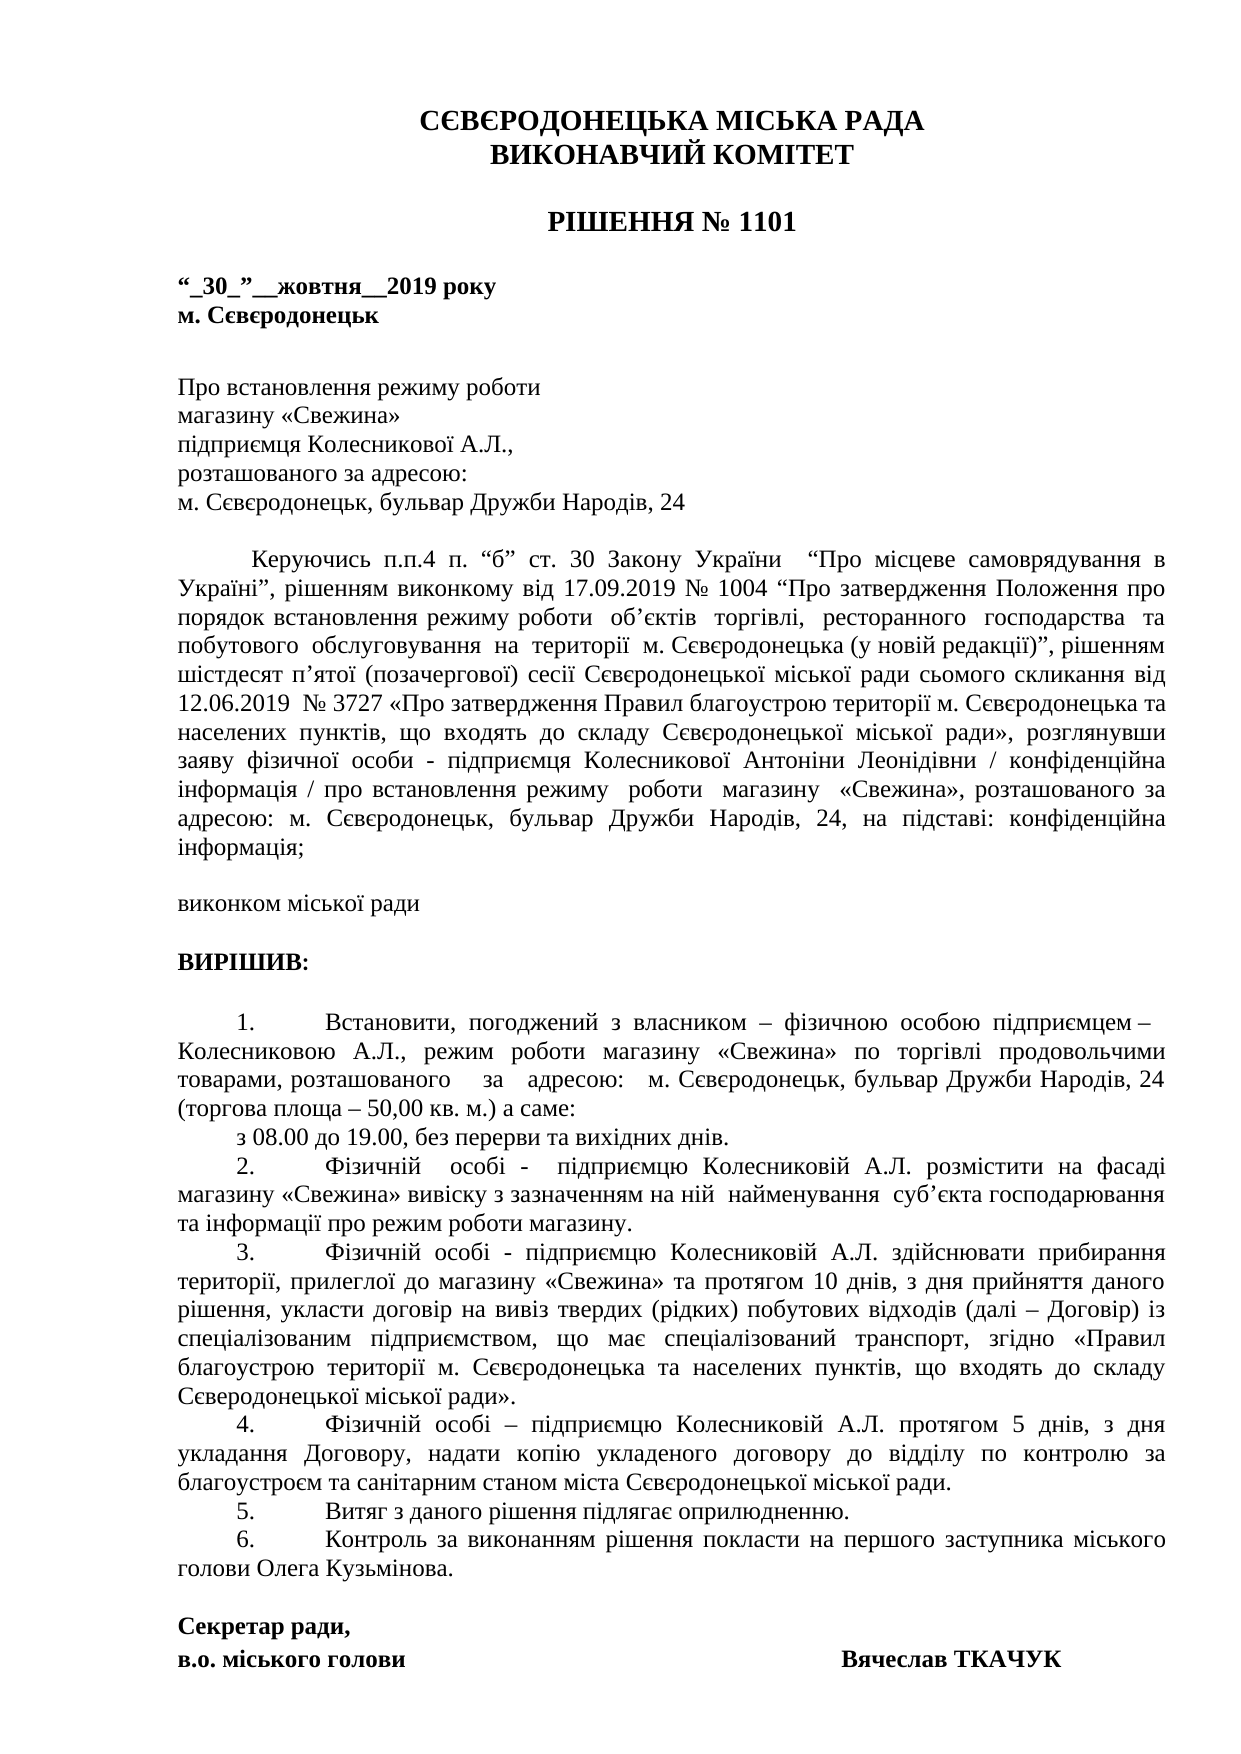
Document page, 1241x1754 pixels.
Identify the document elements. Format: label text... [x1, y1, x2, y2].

text 6. Контроль за виконанням рішення покласти на першого заступника міського голови Олега Кузьмінова. [177, 1524, 1167, 1582]
list Встановити, погоджений з власником – фізичною особою підприємцем – [177, 1007, 1167, 1036]
text м. Сєвєродонецьк [177, 300, 1167, 329]
text Про встановлення режиму роботи [177, 372, 1167, 401]
text 5. Витяг з даного рішення підлягає оприлюдненню. [177, 1496, 1167, 1524]
text РІШЕННЯ 1101 [177, 204, 1167, 238]
text Колесниковою А.Л., режим роботи магазину «Свежина» по торгівлі продовольчими товарами, розташованого за адресою: м. Сєвєродонецьк, бульвар Дружби Народів, 24 (торгова площа – 50,00 кв. м.) а саме: [177, 1036, 1167, 1122]
text Секретар ради, [177, 1611, 1167, 1639]
list Фізичній особі - підприємцю Колесниковій А.Л. здійснювати прибирання території, прилеглої до магазину «Свежина» та протягом 10 днів, з дня прийняття даного рішення, укласти договір на вивіз твердих (рідких) побутових відходів (далі – Договір) із спеціалізованим підприємством, що має спеціалізований транспорт, згідно «Правил благоустрою території м. Сєвєродонецька та населених пунктів, що входять до складу Сєверодонецької міської ради». [177, 1237, 1167, 1409]
text магазину «Свежина» [177, 401, 1167, 429]
text ВИКОНАВЧИЙ КОМІТЕТ [177, 137, 1167, 171]
text Керуючись п.п.4 п. “б” ст. 30 Закону України “Про місцеве самоврядування в Україні”, рішенням виконкому від 17.09.2019 № 1004 “Про затвердження Положення про порядок встановлення режиму роботи об’єктів торгівлі, ресторанного господарства та побутового обслуговування на території м. Сєвєродонецька (у новій редакції)”, рішенням шістдесят п’ятої (позачергової) сесії Сєвєродонецької міської ради сьомого скликання від 12.06.2019 № 3727 «Про затвердження Правил благоустрою території м. Сєвєродонецька та населених пунктів, що входять до складу Сєвєродонецької міської ради», розглянувши заяву фізичної особи - підприємця Колесникової Антоніни Леонідівни / конфіденційна інформація / про встановлення режиму роботи магазину «Свежина», розташованого за адресою: м. Сєвєродонецьк, бульвар Дружби Народів, 24, на підставі: конфіденційна інформація; [177, 544, 1167, 861]
text з 08.00 до 19.00, без перерви та вихідних днів. [236, 1122, 1167, 1151]
text м. Сєвєродонецьк, бульвар Дружби Народів, 24 [177, 487, 1167, 516]
list Фізичній особі - підприємцю Колесниковій А.Л. розмістити на фасаді магазину «Свежина» вивіску з зазначенням на ній найменування суб’єкта господарювання та інформації про режим роботи магазину. [177, 1151, 1167, 1237]
text підприємця Колесникової А.Л., [177, 429, 1167, 458]
text розташованого за адресою: [177, 458, 1167, 487]
text в.о. міського голови Вячеслав ТКАЧУК [177, 1644, 1167, 1673]
text “_30_”__жовтня__2019 року [177, 271, 1167, 300]
list Фізичній особі – підприємцю Колесниковій А.Л. протягом 5 днів, з дня укладання Договору, надати копію укладеного договору до відділу по контролю за благоустроєм та санітарним станом міста Сєвєродонецької міської ради. [177, 1409, 1167, 1496]
text СЄВЄРОДОНЕЦЬКА МІСЬКА РАДА [177, 103, 1167, 137]
text ВИРІШИВ: [177, 946, 1167, 977]
text виконком міської ради [177, 888, 1167, 917]
